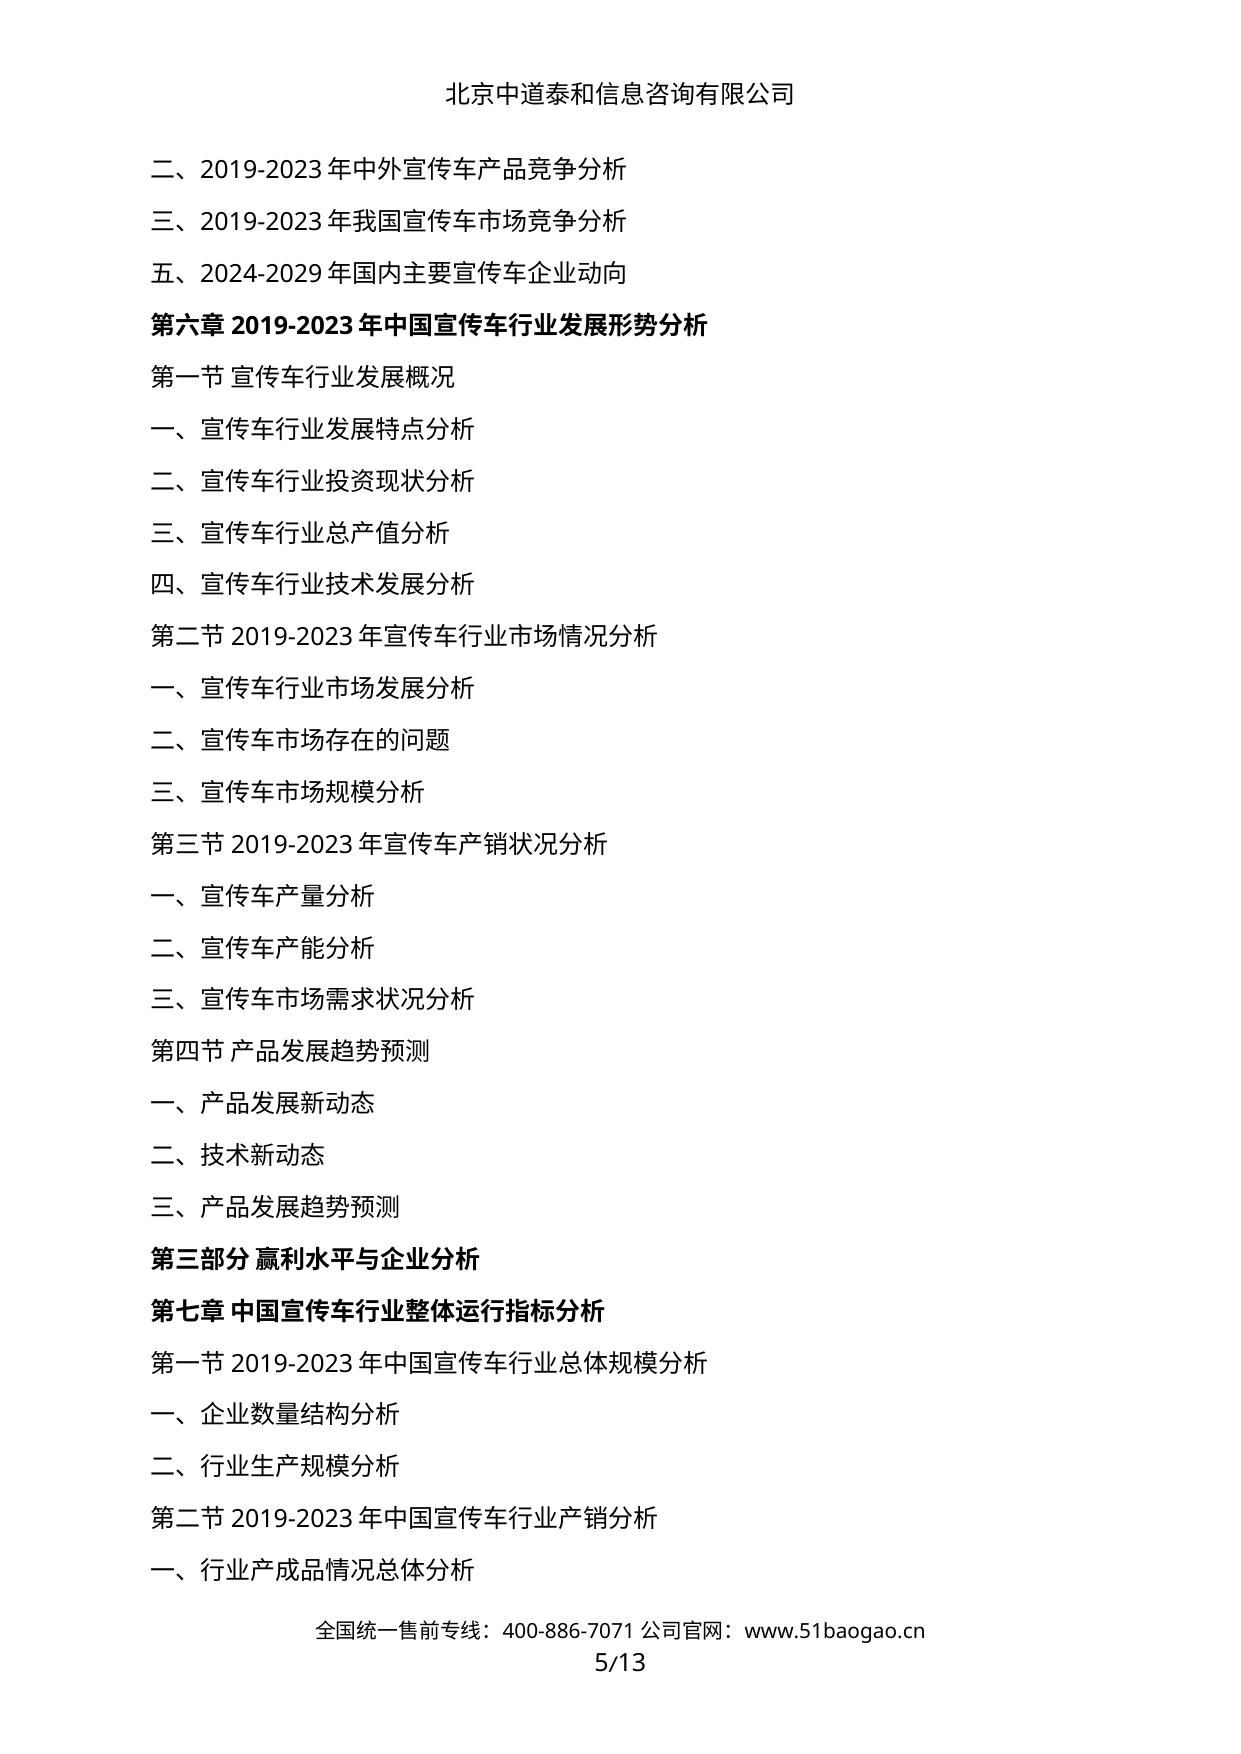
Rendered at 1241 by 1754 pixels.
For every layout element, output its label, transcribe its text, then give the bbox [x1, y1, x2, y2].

text 三、宣传车行业总产值分析 [150, 513, 1090, 549]
text 第一节 宣传车行业发展概况 [150, 357, 1090, 394]
text 二、宣传车行业投资现状分析 [150, 461, 1090, 497]
text 一、产品发展新动态 [150, 1084, 1090, 1120]
text 三、宣传车市场规模分析 [150, 772, 1090, 809]
text 二、2019-2023年中外宣传车产品竞争分析 [150, 150, 1090, 186]
text 五、2024-2029年国内主要宣传车企业动向 [150, 254, 1090, 290]
text 一、宣传车行业发展特点分析 [150, 409, 1090, 446]
text 第二节 2019-2023年宣传车行业市场情况分析 [150, 617, 1090, 653]
text 第六章 2019-2023年中国宣传车行业发展形势分析 [150, 306, 1090, 342]
text 二、宣传车市场存在的问题 [150, 721, 1090, 757]
text 二、行业生产规模分析 [150, 1447, 1090, 1483]
text 第一节 2019-2023年中国宣传车行业总体规模分析 [150, 1343, 1090, 1379]
text 第三部分 赢利水平与企业分析 [150, 1239, 1090, 1276]
text 三、2019-2023年我国宣传车市场竞争分析 [150, 202, 1090, 238]
text 一、宣传车行业市场发展分析 [150, 669, 1090, 705]
text 二、宣传车产能分析 [150, 928, 1090, 964]
text 一、宣传车产量分析 [150, 876, 1090, 912]
text 一、行业产成品情况总体分析 [150, 1551, 1090, 1587]
text 第四节 产品发展趋势预测 [150, 1032, 1090, 1068]
text 第二节 2019-2023年中国宣传车行业产销分析 [150, 1499, 1090, 1535]
text 第三节 2019-2023年宣传车产销状况分析 [150, 824, 1090, 861]
text 第七章 中国宣传车行业整体运行指标分析 [150, 1291, 1090, 1327]
text 三、宣传车市场需求状况分析 [150, 980, 1090, 1016]
text 二、技术新动态 [150, 1136, 1090, 1172]
text 三、产品发展趋势预测 [150, 1187, 1090, 1224]
text 一、企业数量结构分析 [150, 1395, 1090, 1431]
text 四、宣传车行业技术发展分析 [150, 565, 1090, 601]
